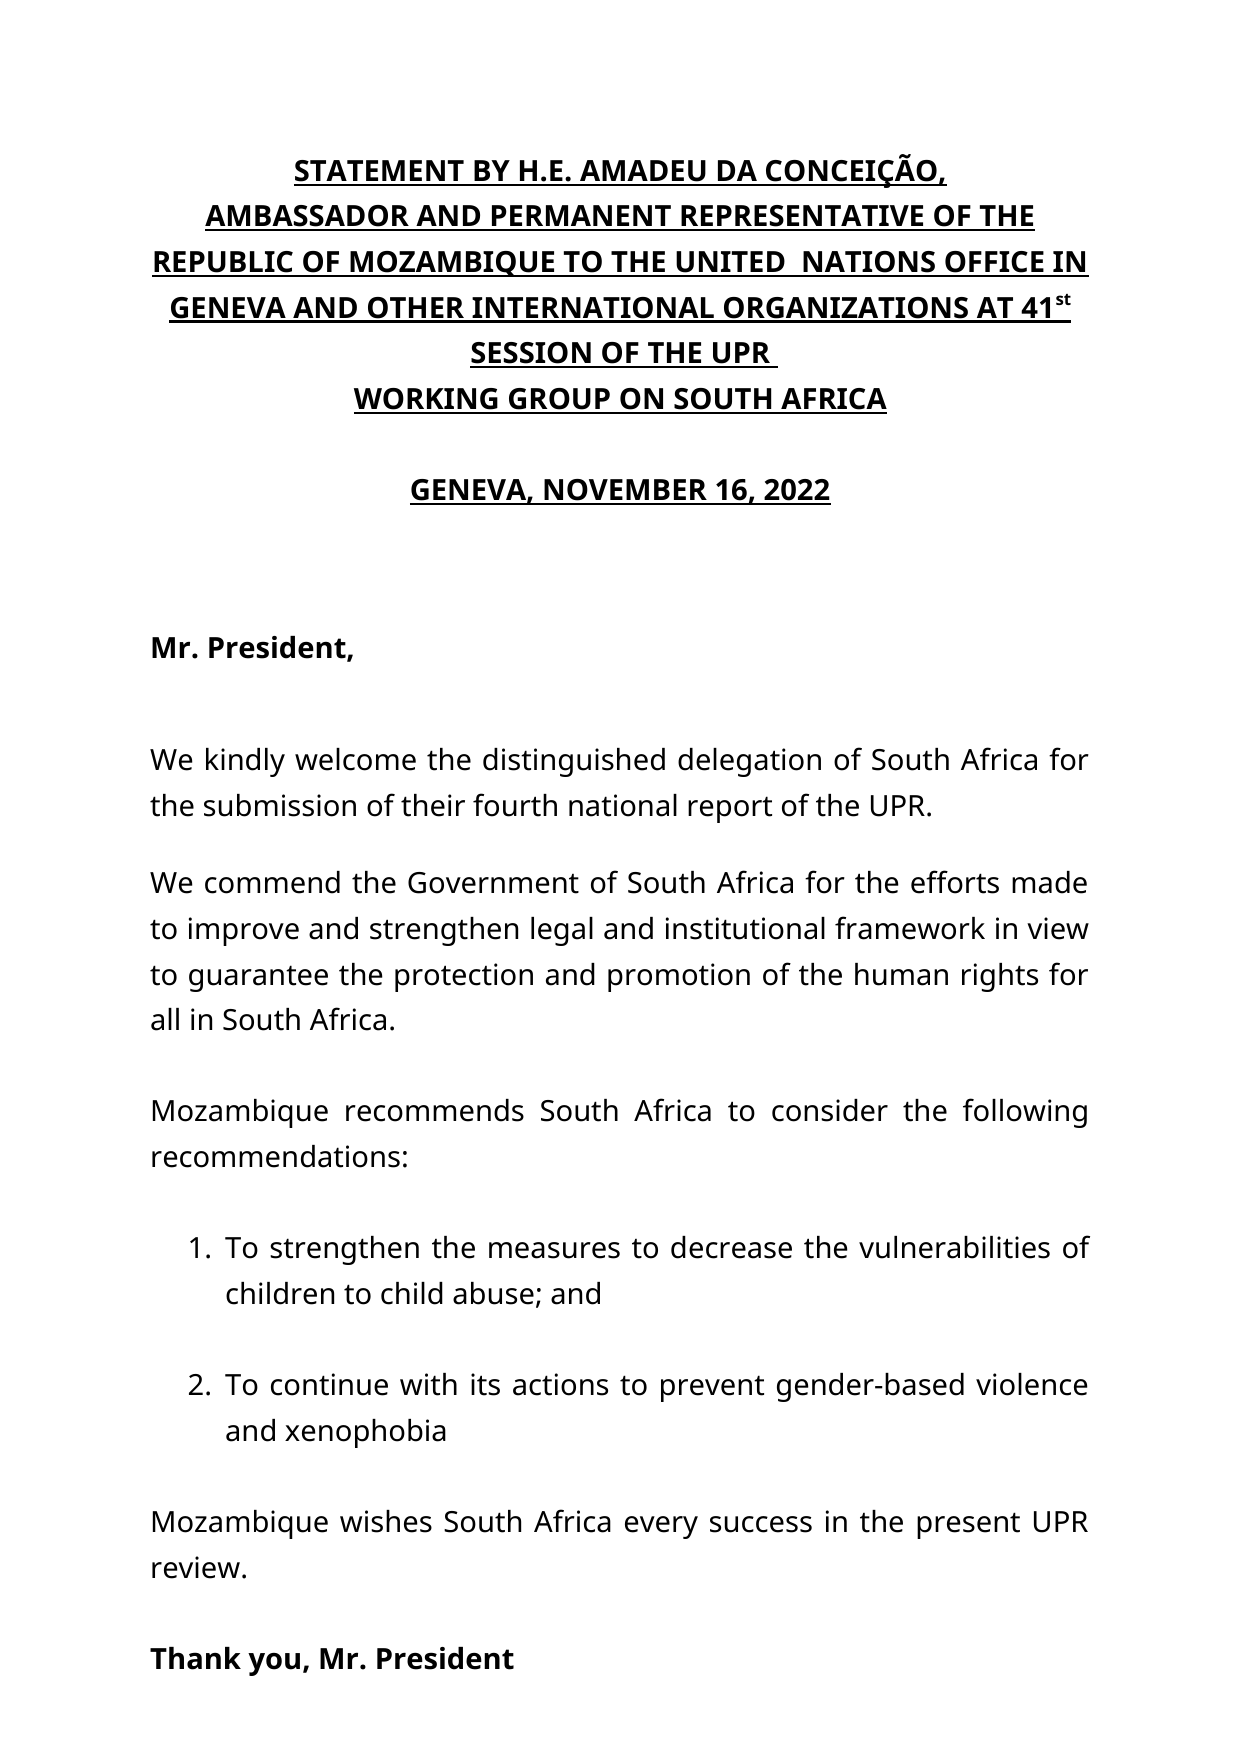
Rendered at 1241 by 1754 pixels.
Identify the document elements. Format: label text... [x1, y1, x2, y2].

text WORKING GROUP ON SOUTH AFRICA [150, 378, 1090, 418]
text STATEMENT BY H.E. AMADEU DA CONCEIÇÃO, AMBASSADOR AND PERMANENT REPRESENTATIVE OF THE REPUBLIC OF MOZAMBIQUE TO THE UNITED NATIONS OFFICE IN GENEVA AND OTHER INTERNATIONAL ORGANIZATIONS AT 41st SESSION OF THE UPR [150, 150, 1090, 372]
text Mr. President, [150, 627, 1090, 667]
text Mozambique wishes South Africa every success in the present UPR review. [150, 1501, 1090, 1587]
text Mozambique recommends South Africa to consider the following recommendations: [150, 1091, 1090, 1176]
text We kindly welcome the distinguished delegation of South Africa for the submission of their fourth national report of the UPR. [150, 739, 1090, 824]
text GENEVA, NOVEMBER 16, 2022 [150, 469, 1090, 509]
list To strengthen the measures to decrease the vulnerabilities of children to child abuse; and [187, 1228, 1090, 1313]
text Thank you, Mr. President [150, 1638, 1090, 1678]
list To continue with its actions to prevent gender-based violence and xenophobia [187, 1364, 1090, 1450]
text We commend the Government of South Africa for the efforts made to improve and strengthen legal and institutional framework in view to guarantee the protection and promotion of the human rights for all in South Africa. [150, 863, 1090, 1039]
